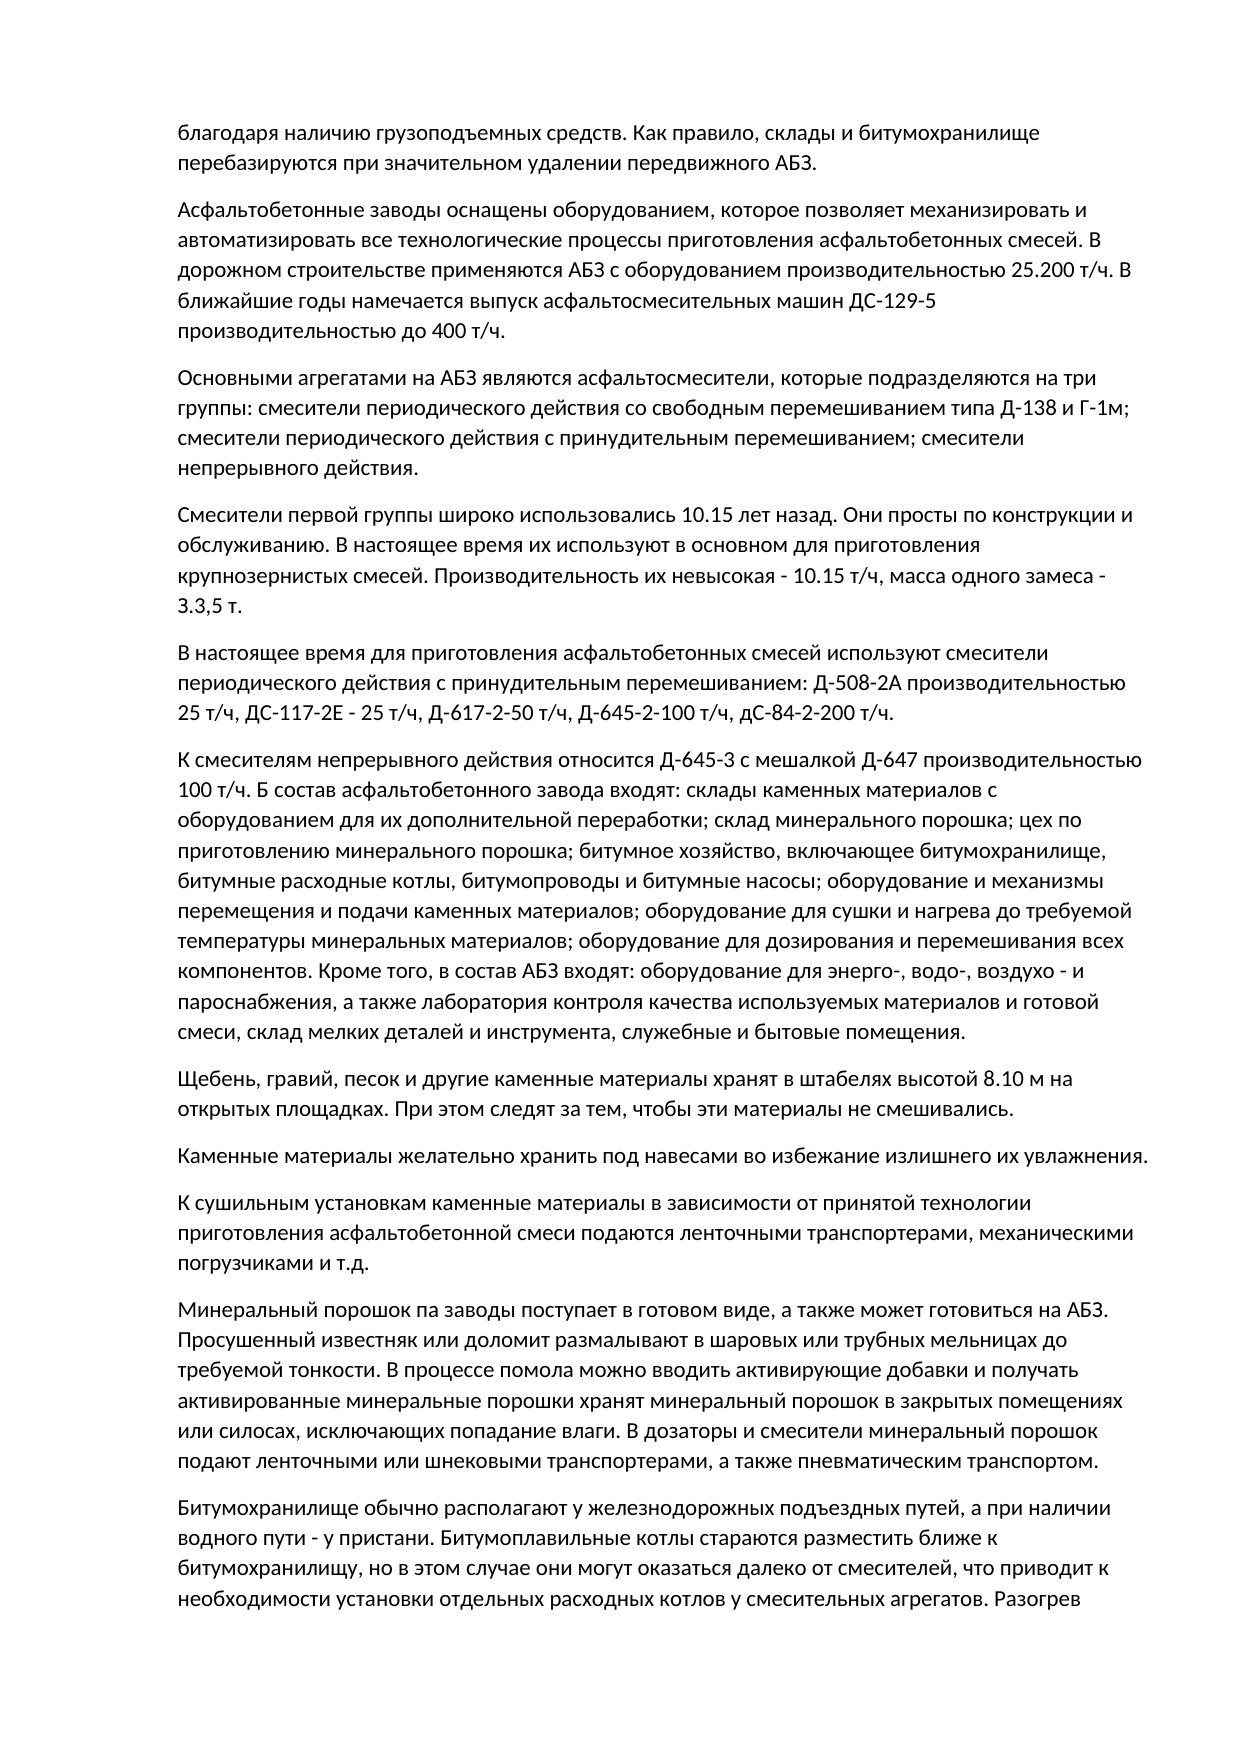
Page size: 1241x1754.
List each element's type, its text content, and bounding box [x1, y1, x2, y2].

text Каменные материалы желательно хранить под навесами во избежание излишнего их увлажнения. [177, 1141, 1152, 1169]
text Основными агрегатами на АБЗ являются асфальтосмесители, которые подразделяются на три группы: смесители периодического действия со свободным перемешиванием типа Д-138 и Г-1м; смесители периодического действия с принудительным перемешиванием; смесители непрерывного действия. [177, 363, 1152, 482]
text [177, 1493, 1152, 1612]
text К сушильным установкам каменные материалы в зависимости от принятой технологии приготовления асфальтобетонной смеси подаются ленточными транспортерами, механическими погрузчиками и т.д. [177, 1188, 1152, 1276]
text Смесители первой группы широко использовались 10.15 лет назад. Они просты по конструкции и обслуживанию. В настоящее время их используют в основном для приготовления крупнозернистых смесей. Производительность их невысокая - 10.15 т/ч, масса одного замеса - З.3,5 т. [177, 500, 1152, 619]
text Асфальтобетонные заводы оснащены оборудованием, которое позволяет механизировать и автоматизировать все технологические процессы приготовления асфальтобетонных смесей. В дорожном строительстве применяются АБЗ с оборудованием производительностью 25.200 т/ч. В ближайшие годы намечается выпуск асфальтосмесительных машин ДС-129-5 производительностью до 400 т/ч. [177, 195, 1152, 344]
text Минеральный порошок па заводы поступает в готовом виде, а также может готовиться на АБЗ. Просушенный известняк или доломит размалывают в шаровых или трубных мельницах до требуемой тонкости. В процессе помола можно вводить активирующие добавки и получать активированные минеральные порошки хранят минеральный порошок в закрытых помещениях или силосах, исключающих попадание влаги. В дозаторы и смесители минеральный порошок подают ленточными или шнековыми транспортерами, а также пневматическим транспортом. [177, 1295, 1152, 1474]
text Щебень, гравий, песок и другие каменные материалы хранят в штабелях высотой 8.10 м на открытых площадках. При этом следят за тем, чтобы эти материалы не смешивались. [177, 1064, 1152, 1122]
text В настоящее время для приготовления асфальтобетонных смесей используют смесители периодического действия с принудительным перемешиванием: Д-508-2А производительностью 25 т/ч, ДС-117-2Е - 25 т/ч, Д-617-2-50 т/ч, Д-645-2-100 т/ч, дС-84-2-200 т/ч. [177, 638, 1152, 726]
text К смесителям непрерывного действия относится Д-645-3 с мешалкой Д-647 производительностью 100 т/ч. Б состав асфальтобетонного завода входят: склады каменных материалов с оборудованием для их дополнительной переработки; склад минерального порошка; цех по приготовлению минерального порошка; битумное хозяйство, включающее битумохранилище, битумные расходные котлы, битумопроводы и битумные насосы; оборудование и механизмы перемещения и подачи каменных материалов; оборудование для сушки и нагрева до требуемой температуры минеральных материалов; оборудование для дозирования и перемешивания всех компонентов. Кроме того, в состав АБЗ входят: оборудование для энерго-, водо-, воздухо - и пароснабжения, а также лаборатория контроля качества используемых материалов и готовой смеси, склад мелких деталей и инструмента, служебные и бытовые помещения. [177, 745, 1152, 1045]
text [177, 118, 1152, 176]
